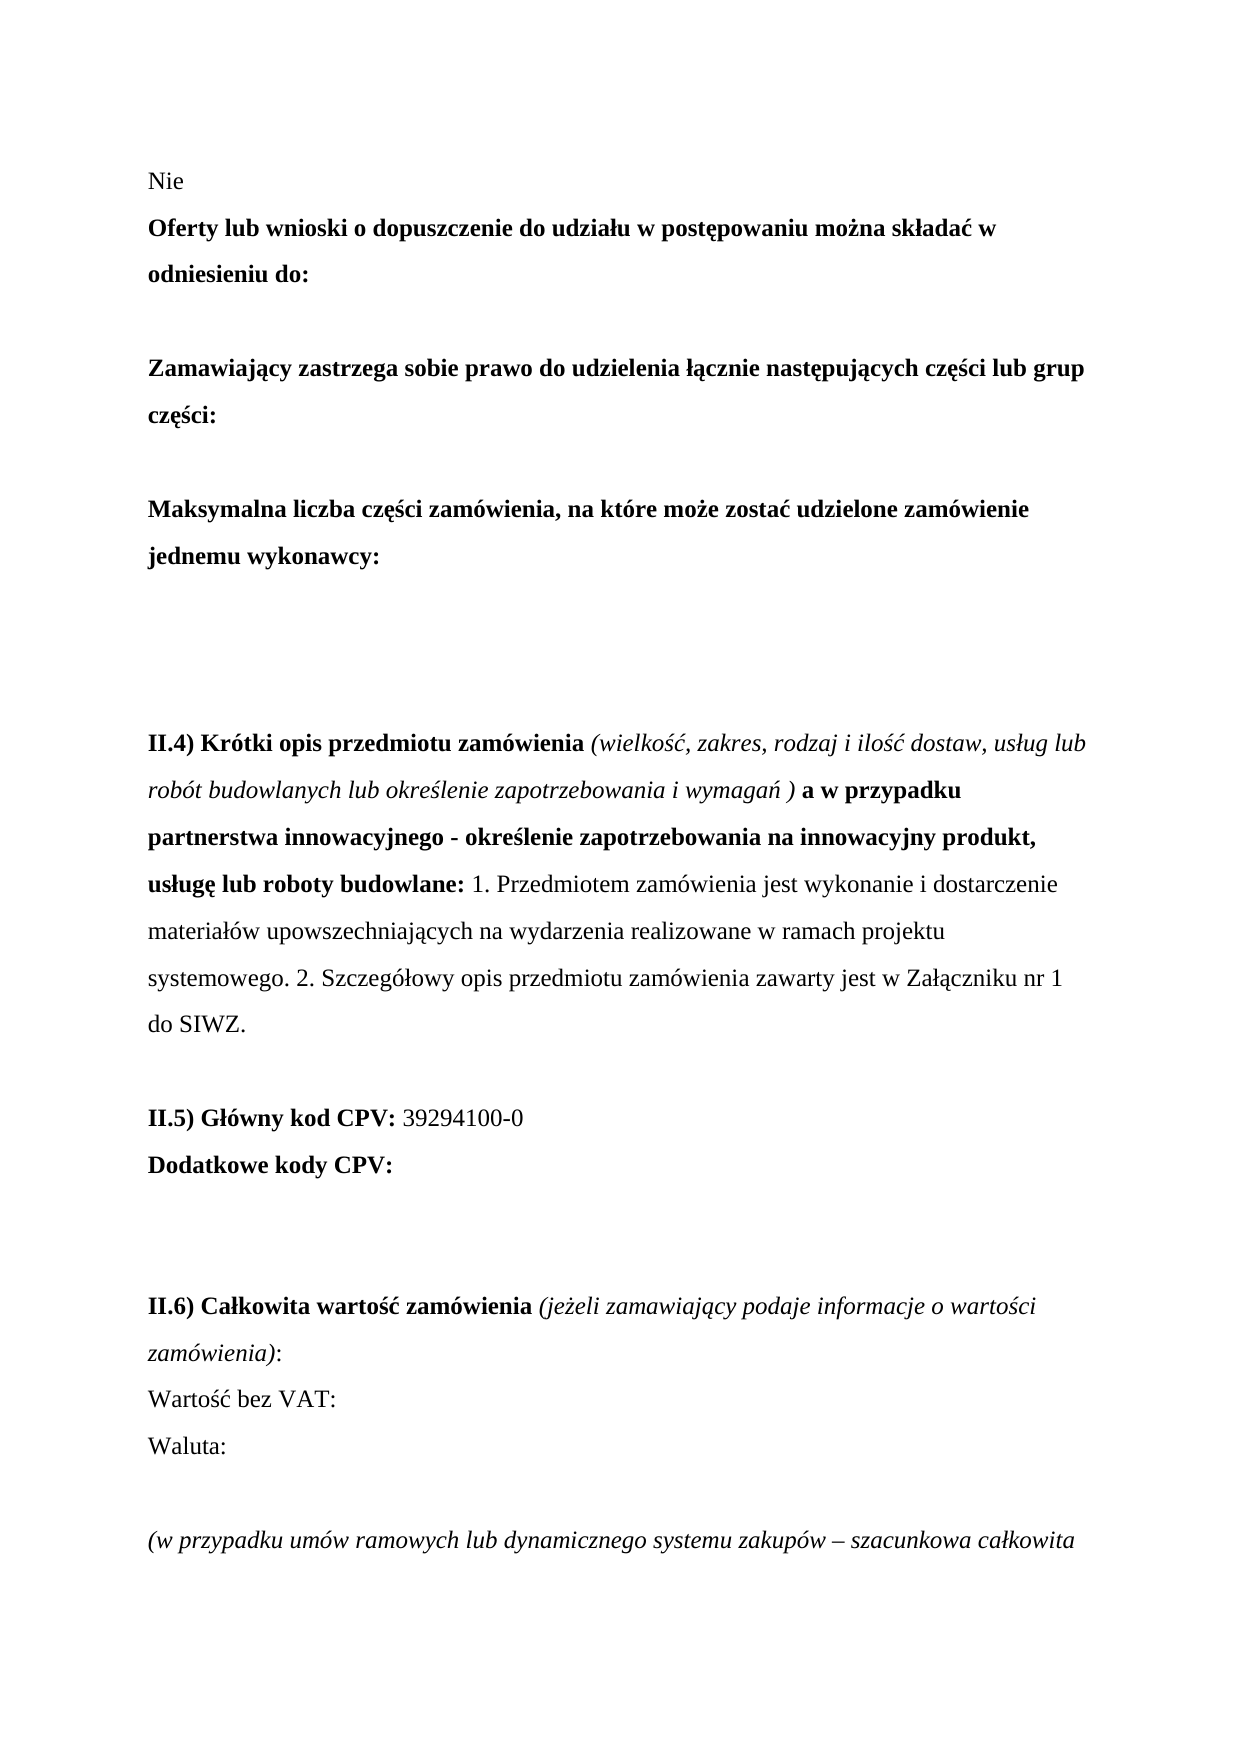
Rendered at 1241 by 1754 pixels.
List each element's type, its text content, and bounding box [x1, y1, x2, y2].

text Zamawiający zastrzega sobie prawo do udzielenia łącznie następujących części lub grup części: Maksymalna liczba części zamówienia, na które może zostać udzielone zamówienie jednemu wykonawcy: II.4) Krótki opis przedmiotu zamówienia (wielkość, zakres, rodzaj i ilość dostaw, usług lub robót budowlanych lub określenie zapotrzebowania i wymagań ) a w przypadku partnerstwa innowacyjnego - określenie zapotrzebowania na innowacyjny produkt, usługę lub roboty budowlane: 1. Przedmiotem zamówienia jest wykonanie i dostarczenie materiałów upowszechniających na wydarzenia realizowane w ramach projektu systemowego. 2. Szczegółowy opis przedmiotu zamówienia zawarty jest w Załączniku nr 1 do SIWZ. II.5) Główny kod CPV: 39294100-0 Dodatkowe kody CPV: II.6) Całkowita wartość zamówienia (jeżeli zamawiający podaje informacje o wartości zamówienia): Wartość bez VAT: Waluta: [148, 335, 1093, 1460]
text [148, 1460, 1093, 1554]
text Nie Oferty lub wnioski o dopuszczenie do udziału w postępowaniu można składać w odniesieniu do: [148, 148, 1093, 335]
